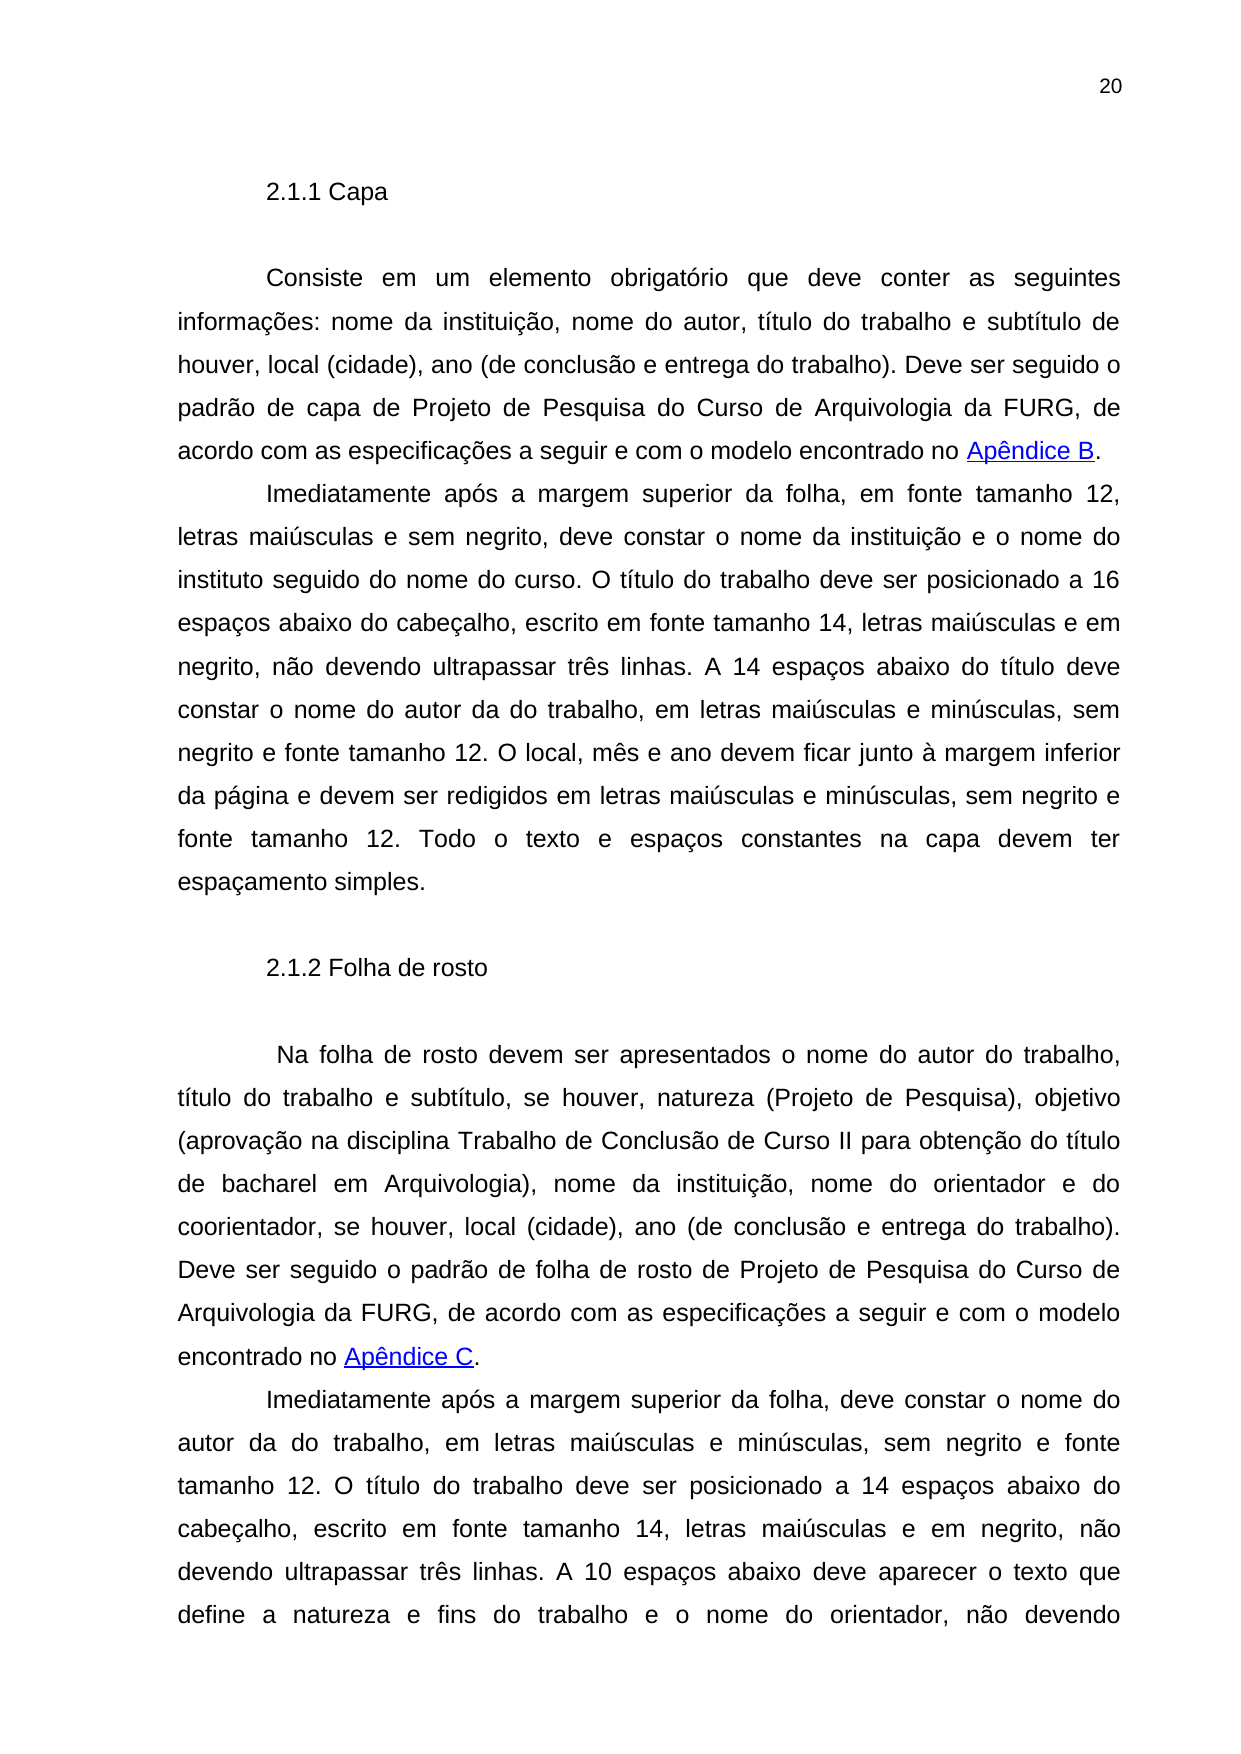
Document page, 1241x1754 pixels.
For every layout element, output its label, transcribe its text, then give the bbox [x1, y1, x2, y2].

text 2.1.1 Capa [177, 177, 1122, 206]
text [177, 1385, 1122, 1629]
text Imediatamente após a margem superior da folha, em fonte tamanho 12, letras maiúsculas e sem negrito, deve constar o nome da instituição e o nome do instituto seguido do nome do curso. O título do trabalho deve ser posicionado a 16 espaços abaixo do cabeçalho, escrito em fonte tamanho 14, letras maiúsculas e em negrito, não devendo ultrapassar três linhas. A 14 espaços abaixo do título deve constar o nome do autor da do trabalho, em letras maiúsculas e minúsculas, sem negrito e fonte tamanho 12. O local, mês e ano devem ficar junto à margem inferior da página e devem ser redigidos em letras maiúsculas e minúsculas, sem negrito e fonte tamanho 12. Todo o texto e espaços constantes na capa devem ter espaçamento simples. [177, 479, 1122, 896]
text Na folha de rosto devem ser apresentados o nome do autor do trabalho, título do trabalho e subtítulo, se houver, natureza (Projeto de Pesquisa), objetivo (aprovação na disciplina Trabalho de Conclusão de Curso II para obtenção do título de bacharel em Arquivologia), nome da instituição, nome do orientador e do coorientador, se houver, local (cidade), ano (de conclusão e entrega do trabalho). Deve ser seguido o padrão de folha de rosto de Projeto de Pesquisa do Curso de Arquivologia da FURG, de acordo com as especificações a seguir e com o modelo encontrado no Apêndice C. [177, 1040, 1122, 1370]
text 2.1.2 Folha de rosto [177, 953, 1122, 982]
text Consiste em um elemento obrigatório que deve conter as seguintes informações: nome da instituição, nome do autor, título do trabalho e subtítulo de houver, local (cidade), ano (de conclusão e entrega do trabalho). Deve ser seguido o padrão de capa de Projeto de Pesquisa do Curso de Arquivologia da FURG, de acordo com as especificações a seguir e com o modelo encontrado no Apêndice B. [177, 263, 1122, 465]
